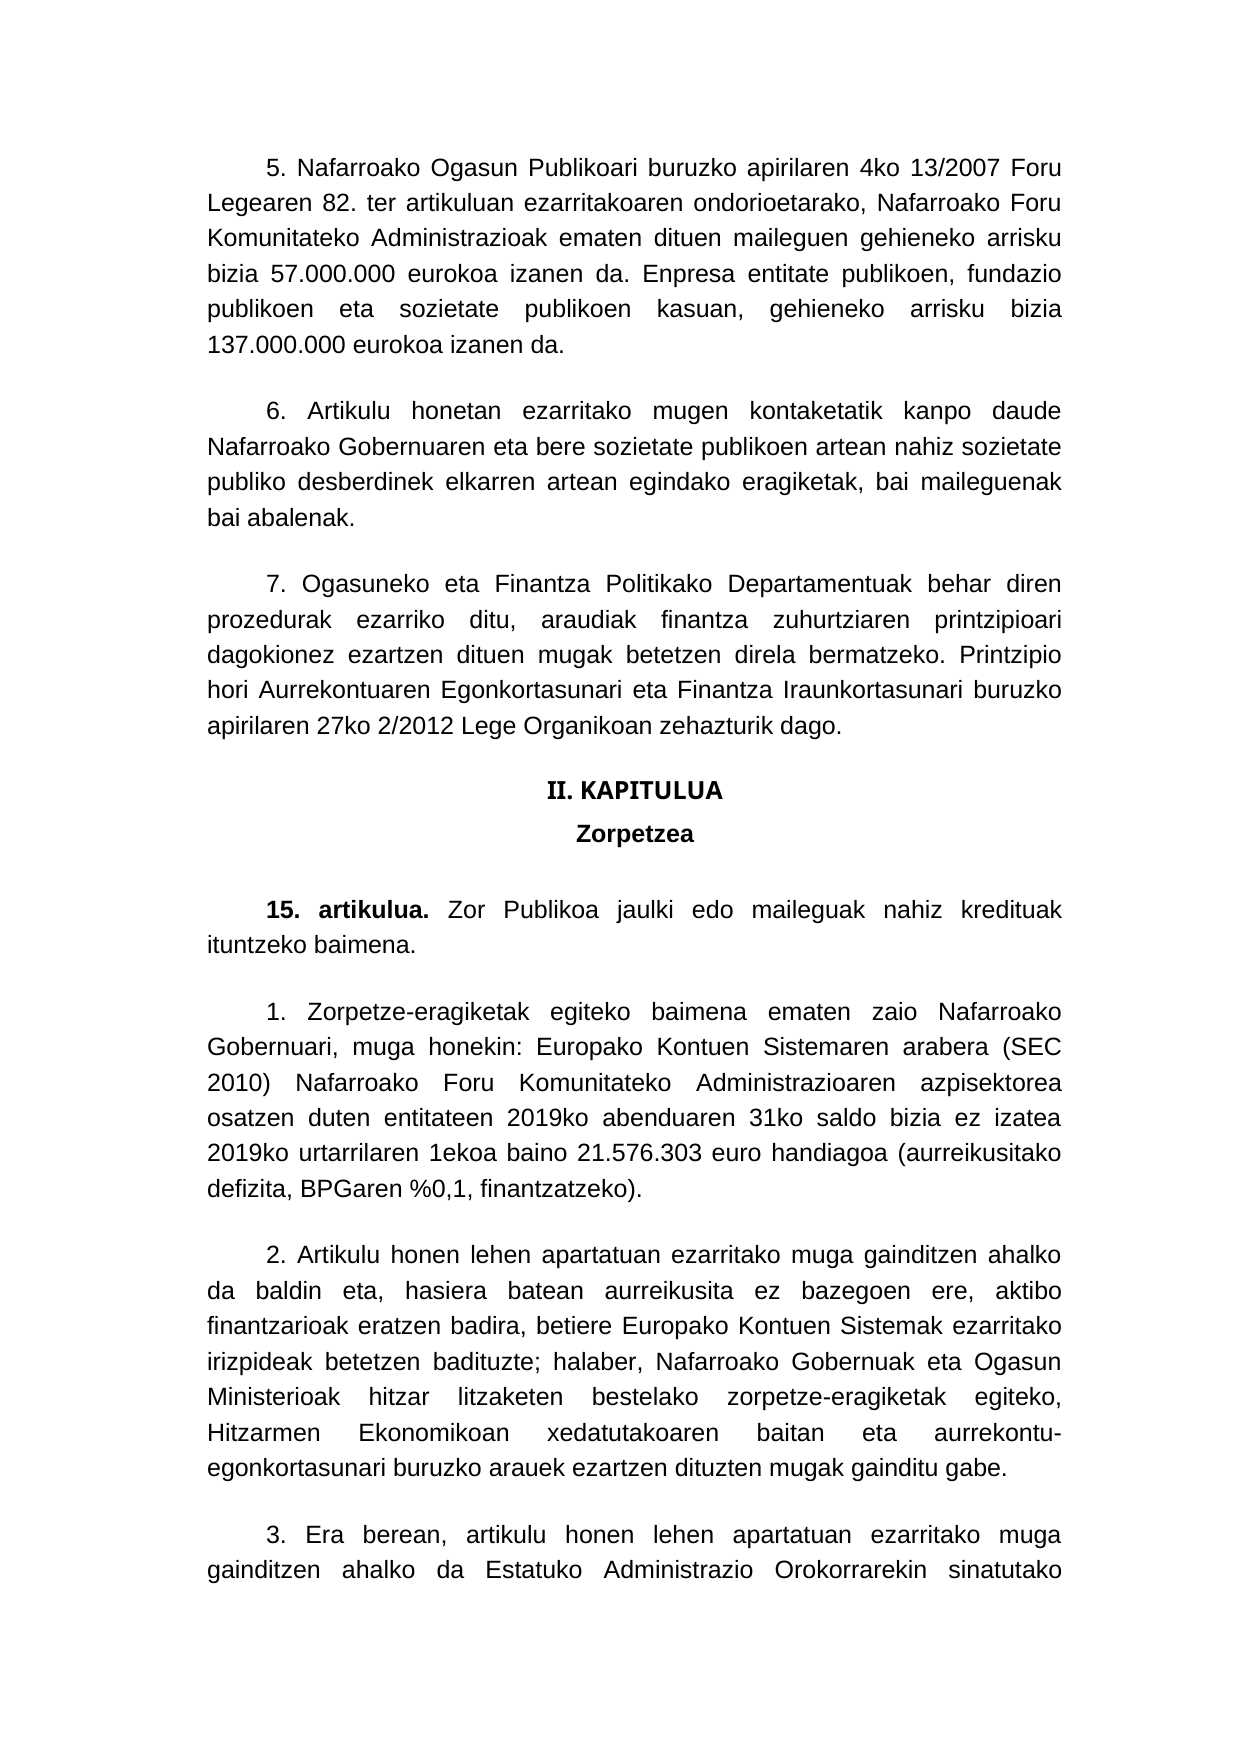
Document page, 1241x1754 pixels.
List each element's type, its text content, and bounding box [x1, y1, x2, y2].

text Zorpetzea [207, 819, 1063, 848]
text 15. artikulua. Zor Publikoa jaulki edo maileguak nahiz kredituak ituntzeko baimena. [207, 890, 1063, 961]
text 6. Artikulu honetan ezarritako mugen kontaketatik kanpo daude Nafarroako Gobernuaren eta bere sozietate publikoen artean nahiz sozietate publiko desberdinek elkarren artean egindako eragiketak, bai maileguenak bai abalenak. [207, 391, 1063, 533]
text 5. Nafarroako Ogasun Publikoari buruzko apirilaren 4ko 13/2007 Foru Legearen 82. ter artikuluan ezarritakoaren ondorioetarako, Nafarroako Foru Komunitateko Administrazioak ematen dituen maileguen gehieneko arrisku bizia 57.000.000 eurokoa izanen da. Enpresa entitate publikoen, fundazio publikoen eta sozietate publikoen kasuan, gehieneko arrisku bizia 137.000.000 eurokoa izanen da. [207, 148, 1063, 360]
text 2. Artikulu honen lehen apartatuan ezarritako muga gainditzen ahalko da baldin eta, hasiera batean aurreikusita ez bazegoen ere, aktibo finantzarioak eratzen badira, betiere Europako Kontuen Sistemak ezarritako irizpideak betetzen badituzte; halaber, Nafarroako Gobernuak eta Ogasun Ministerioak hitzar litzaketen bestelako zorpetze-eragiketak egiteko, Hitzarmen Ekonomikoan xedatutakoaren baitan eta aurrekontu-egonkortasunari buruzko arauek ezartzen dituzten mugak gainditu gabe. [207, 1236, 1063, 1483]
text 1. Zorpetze-eragiketak egiteko baimena ematen zaio Nafarroako Gobernuari, muga honekin: Europako Kontuen Sistemaren arabera (SEC 2010) Nafarroako Foru Komunitateko Administrazioaren azpisektorea osatzen duten entitateen 2019ko abenduaren 31ko saldo bizia ez izatea 2019ko urtarrilaren 1ekoa baino 21.576.303 euro handiagoa (aurreikusitako defizita, BPGaren %0,1, finantzatzeko). [207, 992, 1063, 1204]
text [207, 1515, 1063, 1586]
text 7. Ogasuneko eta Finantza Politikako Departamentuak behar diren prozedurak ezarriko ditu, araudiak finantza zuhurtziaren printzipioari dagokionez ezartzen dituen mugak betetzen direla bermatzeko. Printzipio hori Aurrekontuaren Egonkortasunari eta Finantza Iraunkortasunari buruzko apirilaren 27ko 2/2012 Lege Organikoan zehazturik dago. [207, 564, 1063, 741]
text II. KAPITULUA [207, 773, 1063, 807]
